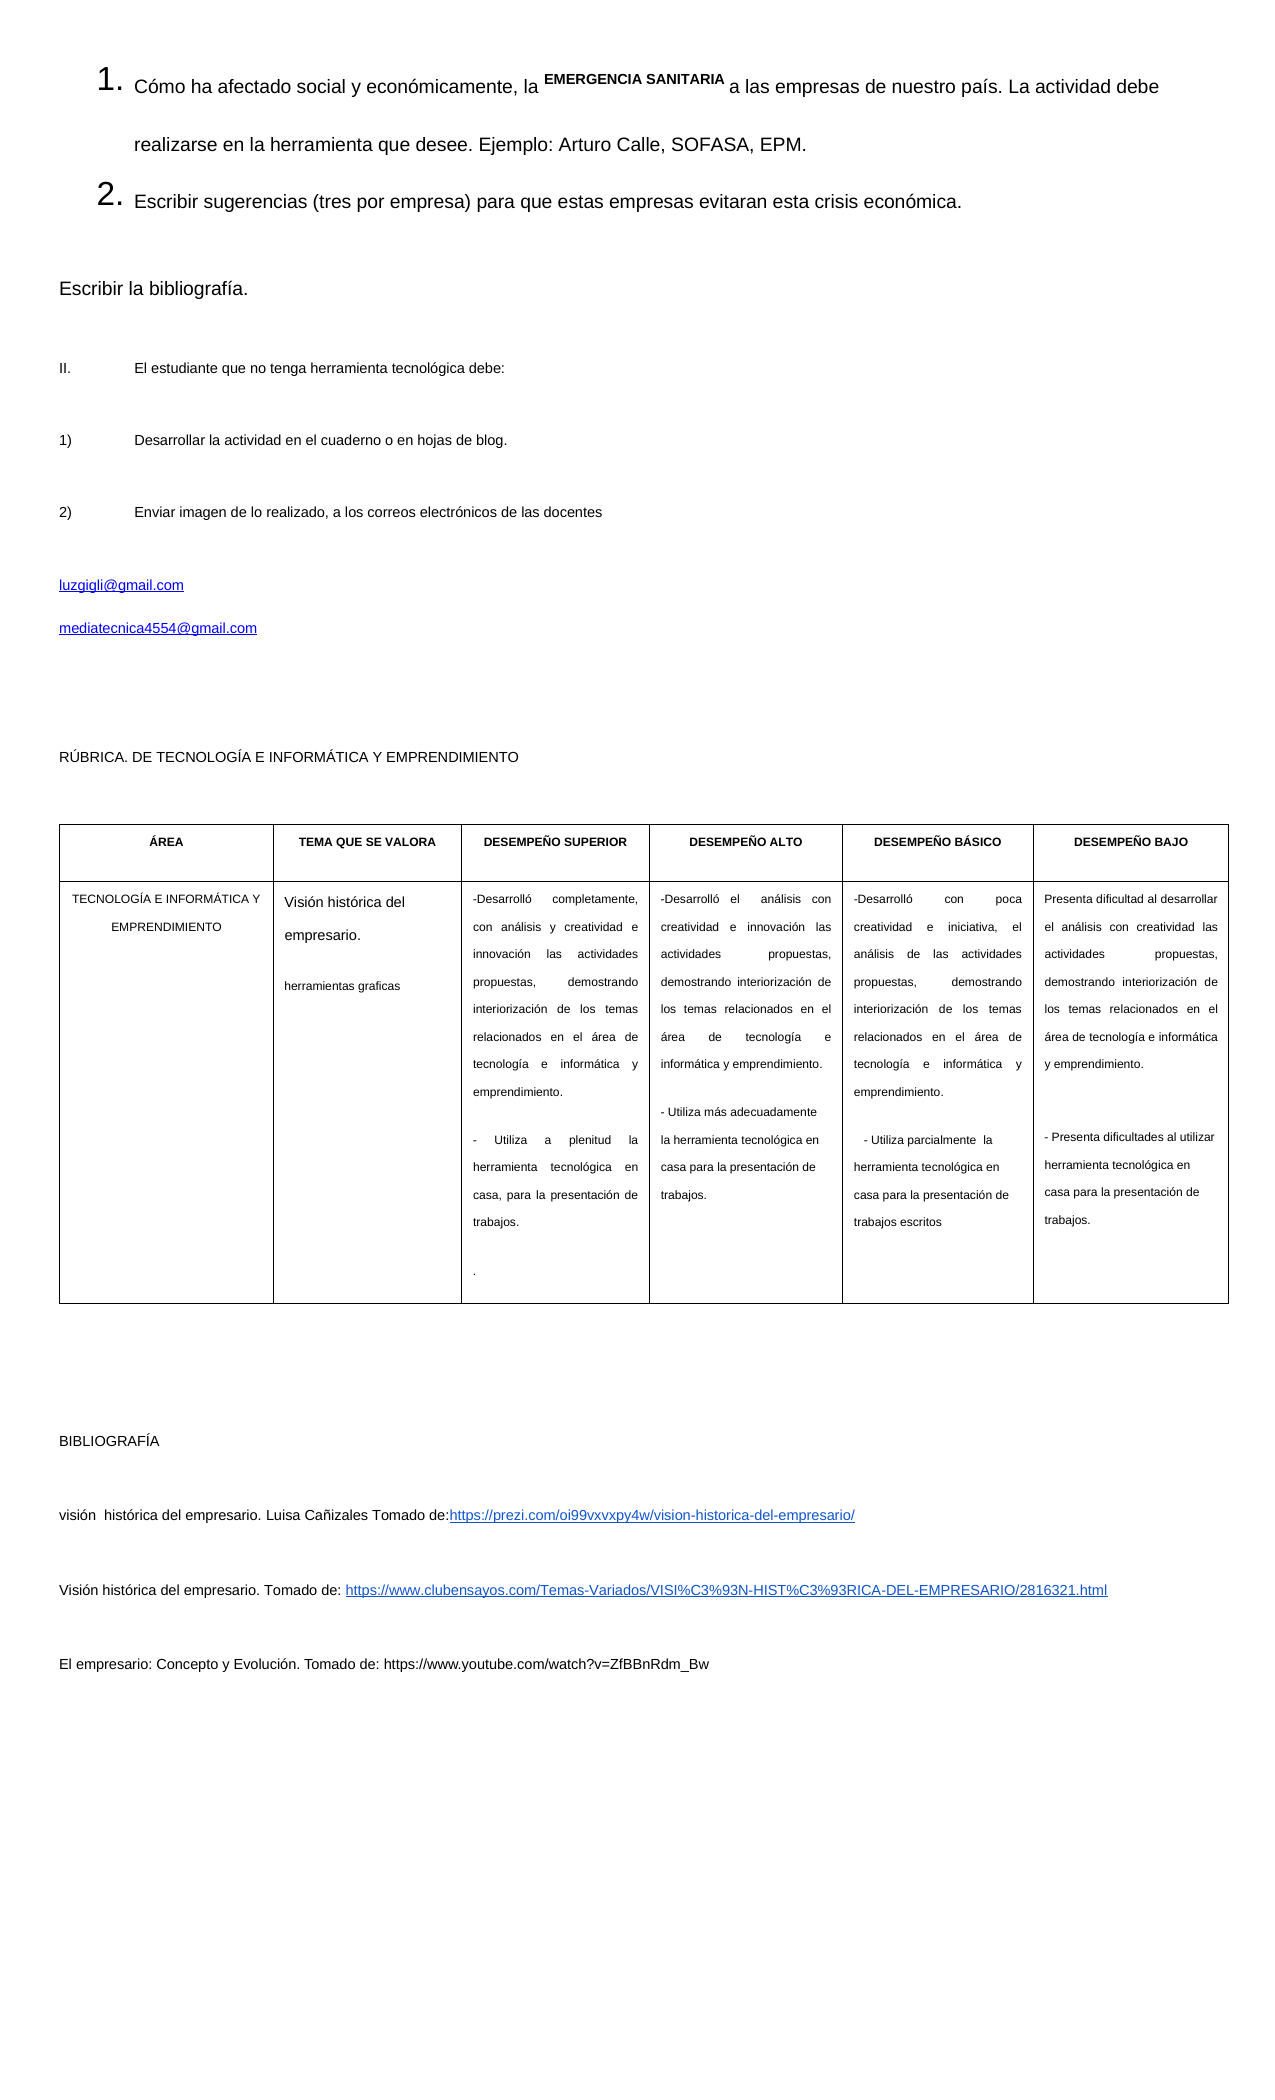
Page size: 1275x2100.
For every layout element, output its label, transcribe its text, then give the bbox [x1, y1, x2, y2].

table_cell TECNOLOGÍA E INFORMÁTICA Y EMPRENDIMIENTO [60, 882, 273, 1302]
table_cell -Desarrolló completamente, con análisis y creatividad e innovación las actividades propuestas, demostrando interiorización de los temas relacionados en el área de tecnología e informática y emprendimiento. - Utiliza a plenitud la herramienta tecnológica en casa, para la presentación de trabajos. . [462, 882, 649, 1302]
list Escribir sugerencias (tres por empresa) para que estas empresas evitaran esta crisis económica. [96, 174, 1216, 213]
table_cell -Desarrolló con poca creatividad e iniciativa, el análisis de las actividades propuestas, demostrando interiorización de los temas relacionados en el área de tecnología e informática y emprendimiento. - Utiliza parcialmente la herramienta tecnológica en casa para la presentación de trabajos escritos [843, 882, 1033, 1302]
text visión histórica del empresario. Luisa Cañizales Tomado de:https://prezi.com/oi99vxvxpy4w/vision-historica-del-empresario/ [368, 1495, 1216, 1524]
table_header DESEMPEÑO SUPERIOR [462, 825, 649, 881]
text Visión histórica del empresario. Tomado de: https://www.clubensayos.com/Temas-Variados/VISI%C3%93N-HIST%C3%93RICA-DEL-EMPRESARIO/2816321.html [59, 1570, 1216, 1598]
text 2) Enviar imagen de lo realizado, a los correos electrónicos de las docentes [59, 492, 1216, 521]
table_header DESEMPEÑO BAJO [1034, 825, 1228, 881]
table_cell Presenta dificultad al desarrollar el análisis con creatividad las actividades propuestas, demostrando interiorización de los temas relacionados en el área de tecnología e informática y emprendimiento. - Presenta dificultades al utilizar herramienta tecnológica en casa para la presentación de trabajos. [1034, 882, 1228, 1302]
table_cell Visión histórica del empresario. herramientas graficas [274, 882, 461, 1302]
text II. El estudiante que no tenga herramienta tecnológica debe: [59, 348, 1216, 377]
text mediatecnica4554@gmail.com [59, 608, 1216, 637]
text luzgigli@gmail.com [59, 565, 1216, 593]
table_header DESEMPEÑO ALTO [650, 825, 842, 881]
text 1) Desarrollar la actividad en el cuaderno o en hojas de blog. [59, 420, 1216, 449]
table_header DESEMPEÑO BÁSICO [843, 825, 1033, 881]
text RÚBRICA. DE TECNOLOGÍA E INFORMÁTICA Y EMPRENDIMIENTO [59, 737, 1216, 766]
text BIBLIOGRAFÍA [59, 1421, 1216, 1450]
table_header TEMA QUE SE VALORA [274, 825, 461, 881]
table_cell -Desarrolló el análisis con creatividad e innovación las actividades propuestas, demostrando interiorización de los temas relacionados en el área de tecnología e informática y emprendimiento. - Utiliza más adecuadamente la herramienta tecnológica en casa para la presentación de trabajos. [650, 882, 842, 1302]
subtitle El empresario: Concepto y Evolución. Tomado de: https://www.youtube.com/watch?v=ZfBBnRdm_Bw [59, 1644, 1216, 1673]
table_header ÁREA [60, 825, 273, 881]
text Escribir la bibliografía. [59, 261, 1216, 299]
list Cómo ha afectado social y económicamente, la EMERGENCIA SANITARIA a las empresas de nuestro país. La actividad debe realizarse en la herramienta que desee. Ejemplo: Arturo Calle, SOFASA, EPM. [96, 59, 1216, 155]
